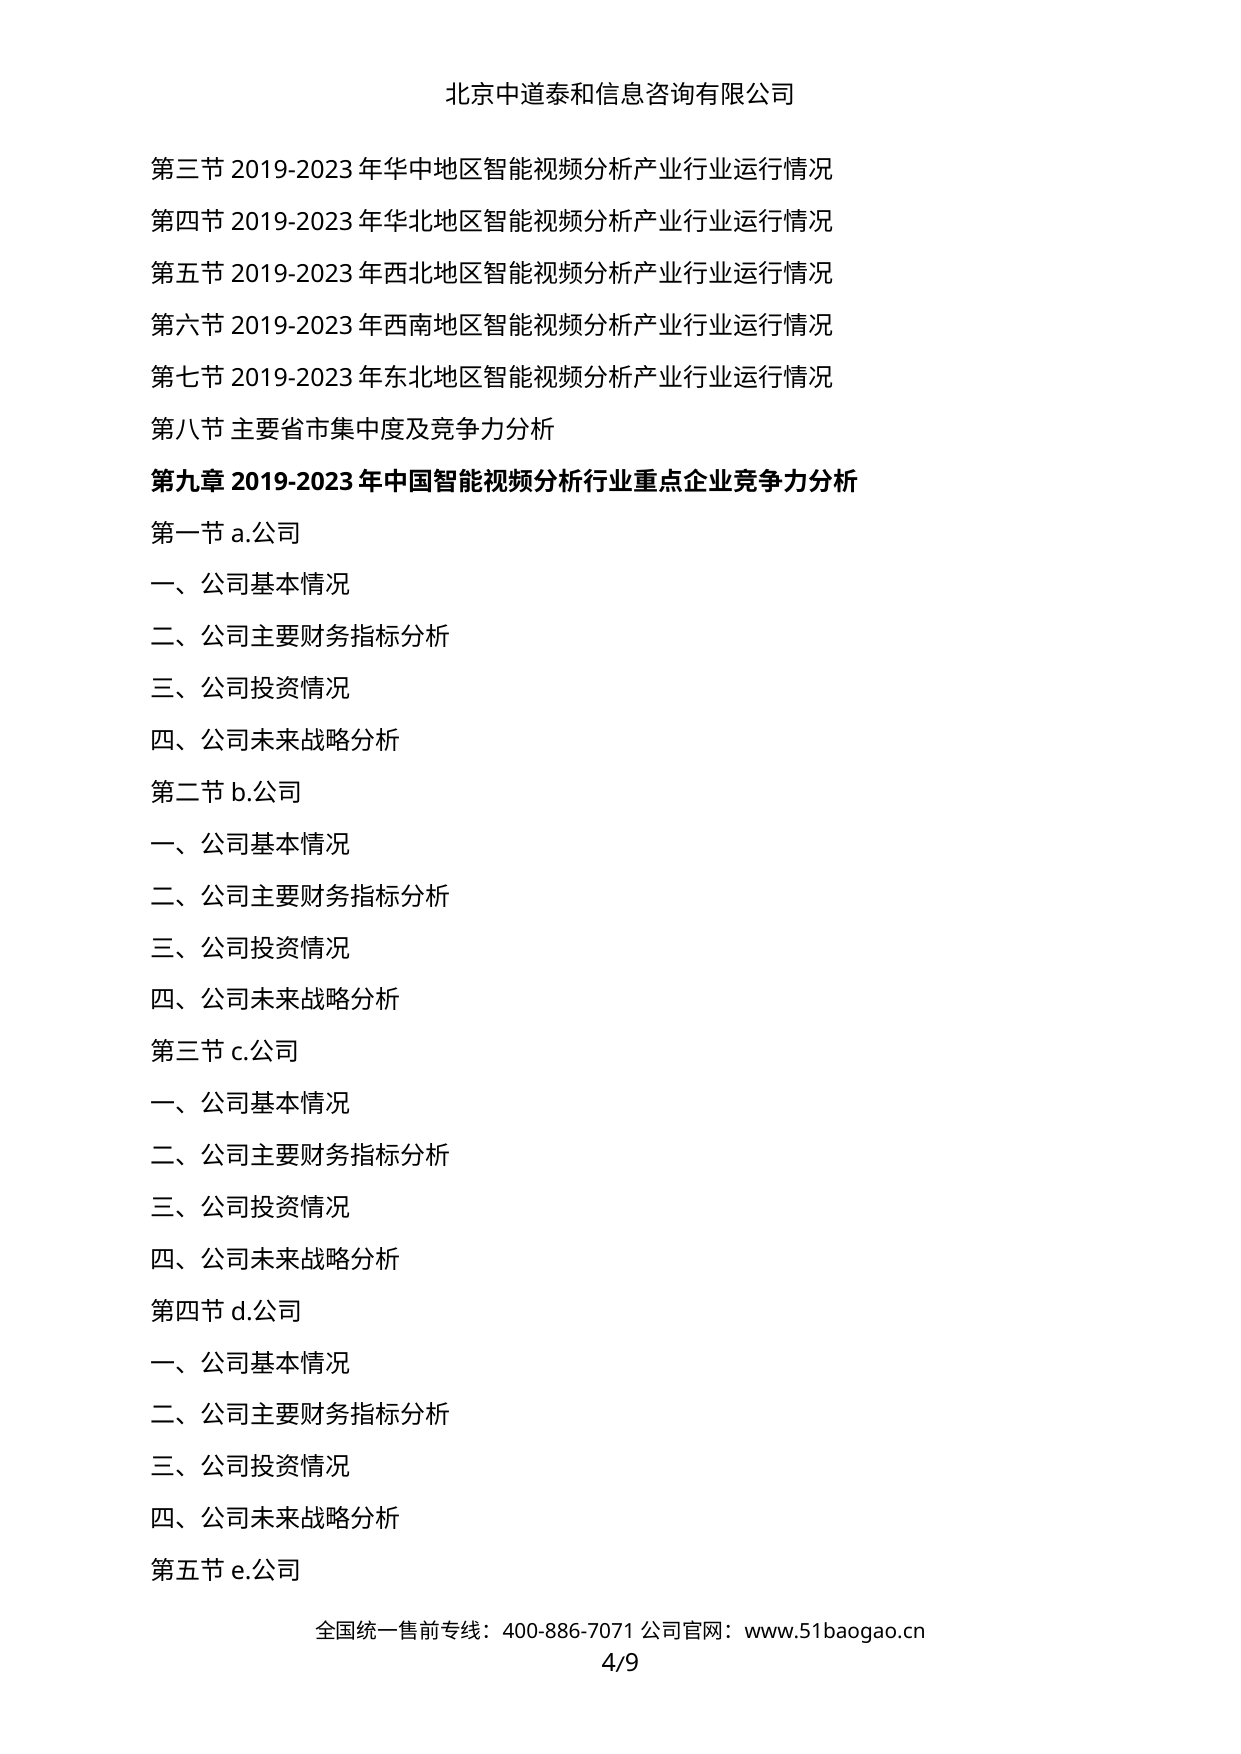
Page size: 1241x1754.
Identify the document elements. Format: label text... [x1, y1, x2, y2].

text 第三节 c.公司 [150, 1032, 1090, 1068]
text 第五节 e.公司 [150, 1551, 1090, 1587]
text 二、公司主要财务指标分析 [150, 876, 1090, 912]
text 三、公司投资情况 [150, 1187, 1090, 1224]
text 四、公司未来战略分析 [150, 1499, 1090, 1535]
text 四、公司未来战略分析 [150, 1239, 1090, 1276]
text 四、公司未来战略分析 [150, 980, 1090, 1016]
text 一、公司基本情况 [150, 824, 1090, 861]
text 三、公司投资情况 [150, 1447, 1090, 1483]
text 第七节 2019-2023年东北地区智能视频分析产业行业运行情况 [150, 357, 1090, 394]
text 第二节 b.公司 [150, 772, 1090, 809]
text 二、公司主要财务指标分析 [150, 1136, 1090, 1172]
text 第九章 2019-2023年中国智能视频分析行业重点企业竞争力分析 [150, 461, 1090, 497]
text 第四节 2019-2023年华北地区智能视频分析产业行业运行情况 [150, 202, 1090, 238]
text 四、公司未来战略分析 [150, 721, 1090, 757]
text 一、公司基本情况 [150, 1084, 1090, 1120]
text 第五节 2019-2023年西北地区智能视频分析产业行业运行情况 [150, 254, 1090, 290]
text 第八节 主要省市集中度及竞争力分析 [150, 409, 1090, 446]
text 二、公司主要财务指标分析 [150, 1395, 1090, 1431]
text 三、公司投资情况 [150, 928, 1090, 964]
text 一、公司基本情况 [150, 1343, 1090, 1379]
text 三、公司投资情况 [150, 669, 1090, 705]
text 第四节 d.公司 [150, 1291, 1090, 1327]
text 第六节 2019-2023年西南地区智能视频分析产业行业运行情况 [150, 306, 1090, 342]
text 第一节 a.公司 [150, 513, 1090, 549]
text 一、公司基本情况 [150, 565, 1090, 601]
text 第三节 2019-2023年华中地区智能视频分析产业行业运行情况 [150, 150, 1090, 186]
text 二、公司主要财务指标分析 [150, 617, 1090, 653]
